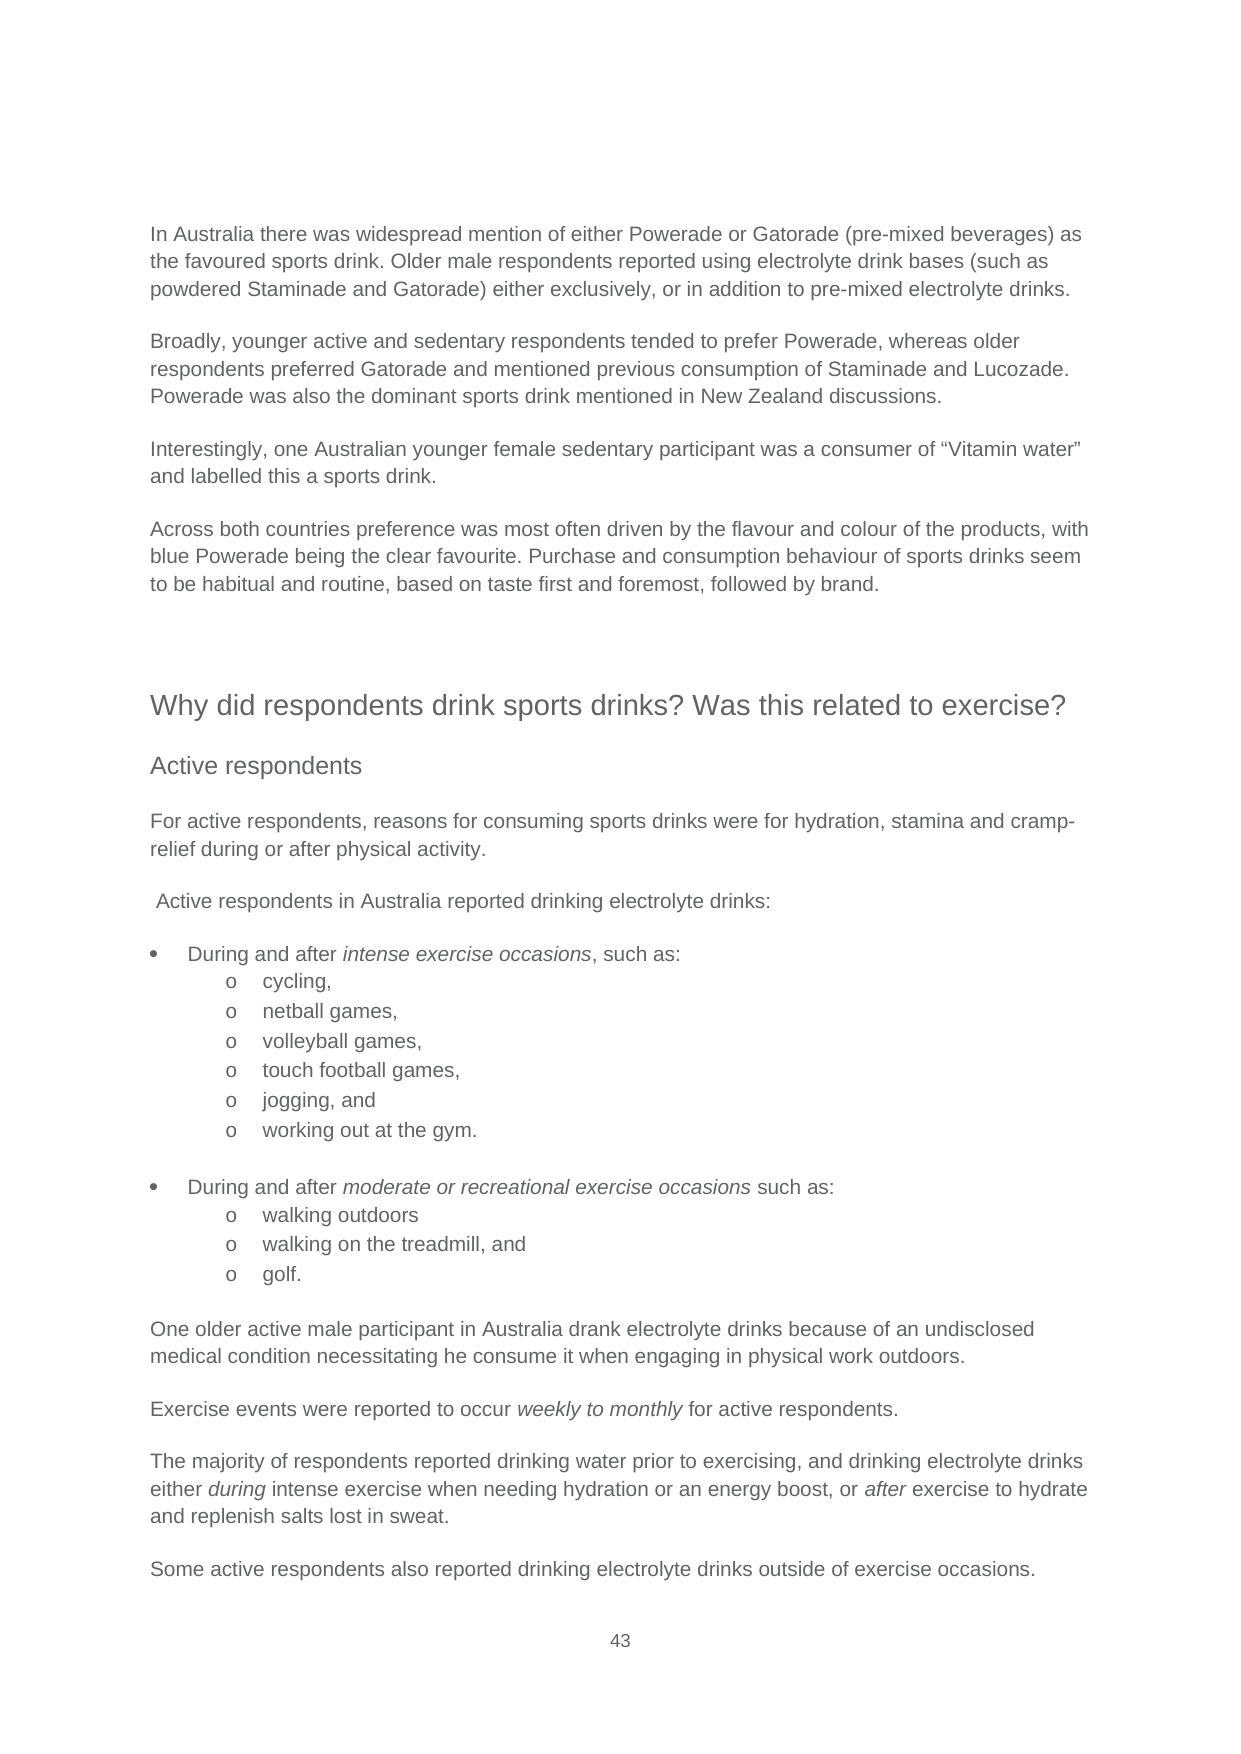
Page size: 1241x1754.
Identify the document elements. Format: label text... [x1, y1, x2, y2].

text For active respondents, reasons for consuming sports drinks were for hydration, stamina and cramp-relief during or after physical activity. [150, 809, 1090, 861]
text One older active male participant in Australia drank electrolyte drinks because of an undisclosed medical condition necessitating he consume it when engaging in physical work outdoors. [150, 1316, 1090, 1368]
list walking outdoors [225, 1202, 1090, 1228]
text Interestingly, one Australian younger female sedentary participant was a consumer of “Vitamin water” and labelled this a sports drink. [150, 436, 1090, 488]
list During and after moderate or recreational exercise occasions such as: [150, 1175, 1090, 1199]
list volleyball games, [225, 1028, 1090, 1054]
list During and after intense exercise occasions, such as: [150, 942, 1090, 966]
list working out at the gym. [225, 1118, 1090, 1143]
list netball games, [225, 999, 1090, 1025]
text Active respondents in Australia reported drinking electrolyte drinks: [150, 889, 1090, 913]
text Exercise events were reported to occur weekly to monthly for active respondents. [150, 1396, 1090, 1420]
list jogging, and [225, 1088, 1090, 1114]
list walking on the treadmill, and [225, 1232, 1090, 1258]
text Broadly, younger active and sedentary respondents tended to prefer Powerade, whereas older respondents preferred Gatorade and mentioned previous consumption of Staminade and Lucozade. Powerade was also the dominant sports drink mentioned in New Zealand discussions. [150, 329, 1090, 408]
text Some active respondents also reported drinking electrolyte drinks outside of exercise occasions. [150, 1556, 1090, 1580]
list touch football games, [225, 1058, 1090, 1084]
text In Australia there was widespread mention of either Powerade or Gatorade (pre-mixed beverages) as the favoured sports drink. Older male respondents reported using electrolyte drink bases (such as powdered Staminade and Gatorade) either exclusively, or in addition to pre-mixed electrolyte drinks. [150, 221, 1090, 300]
list cycling, [225, 969, 1090, 995]
list golf. [225, 1262, 1090, 1288]
text Why did respondents drink sports drinks? Was this related to exercise? [150, 687, 1090, 721]
text The majority of respondents reported drinking water prior to exercising, and drinking electrolyte drinks either during intense exercise when needing hydration or an energy boost, or after exercise to hydrate and replenish salts lost in sweat. [150, 1449, 1090, 1528]
text Active respondents [150, 751, 1090, 780]
text Across both countries preference was most often driven by the flavour and colour of the products, with blue Powerade being the clear favourite. Purchase and consumption behaviour of sports drinks seem to be habitual and routine, based on taste first and foremost, followed by brand. [150, 516, 1090, 595]
